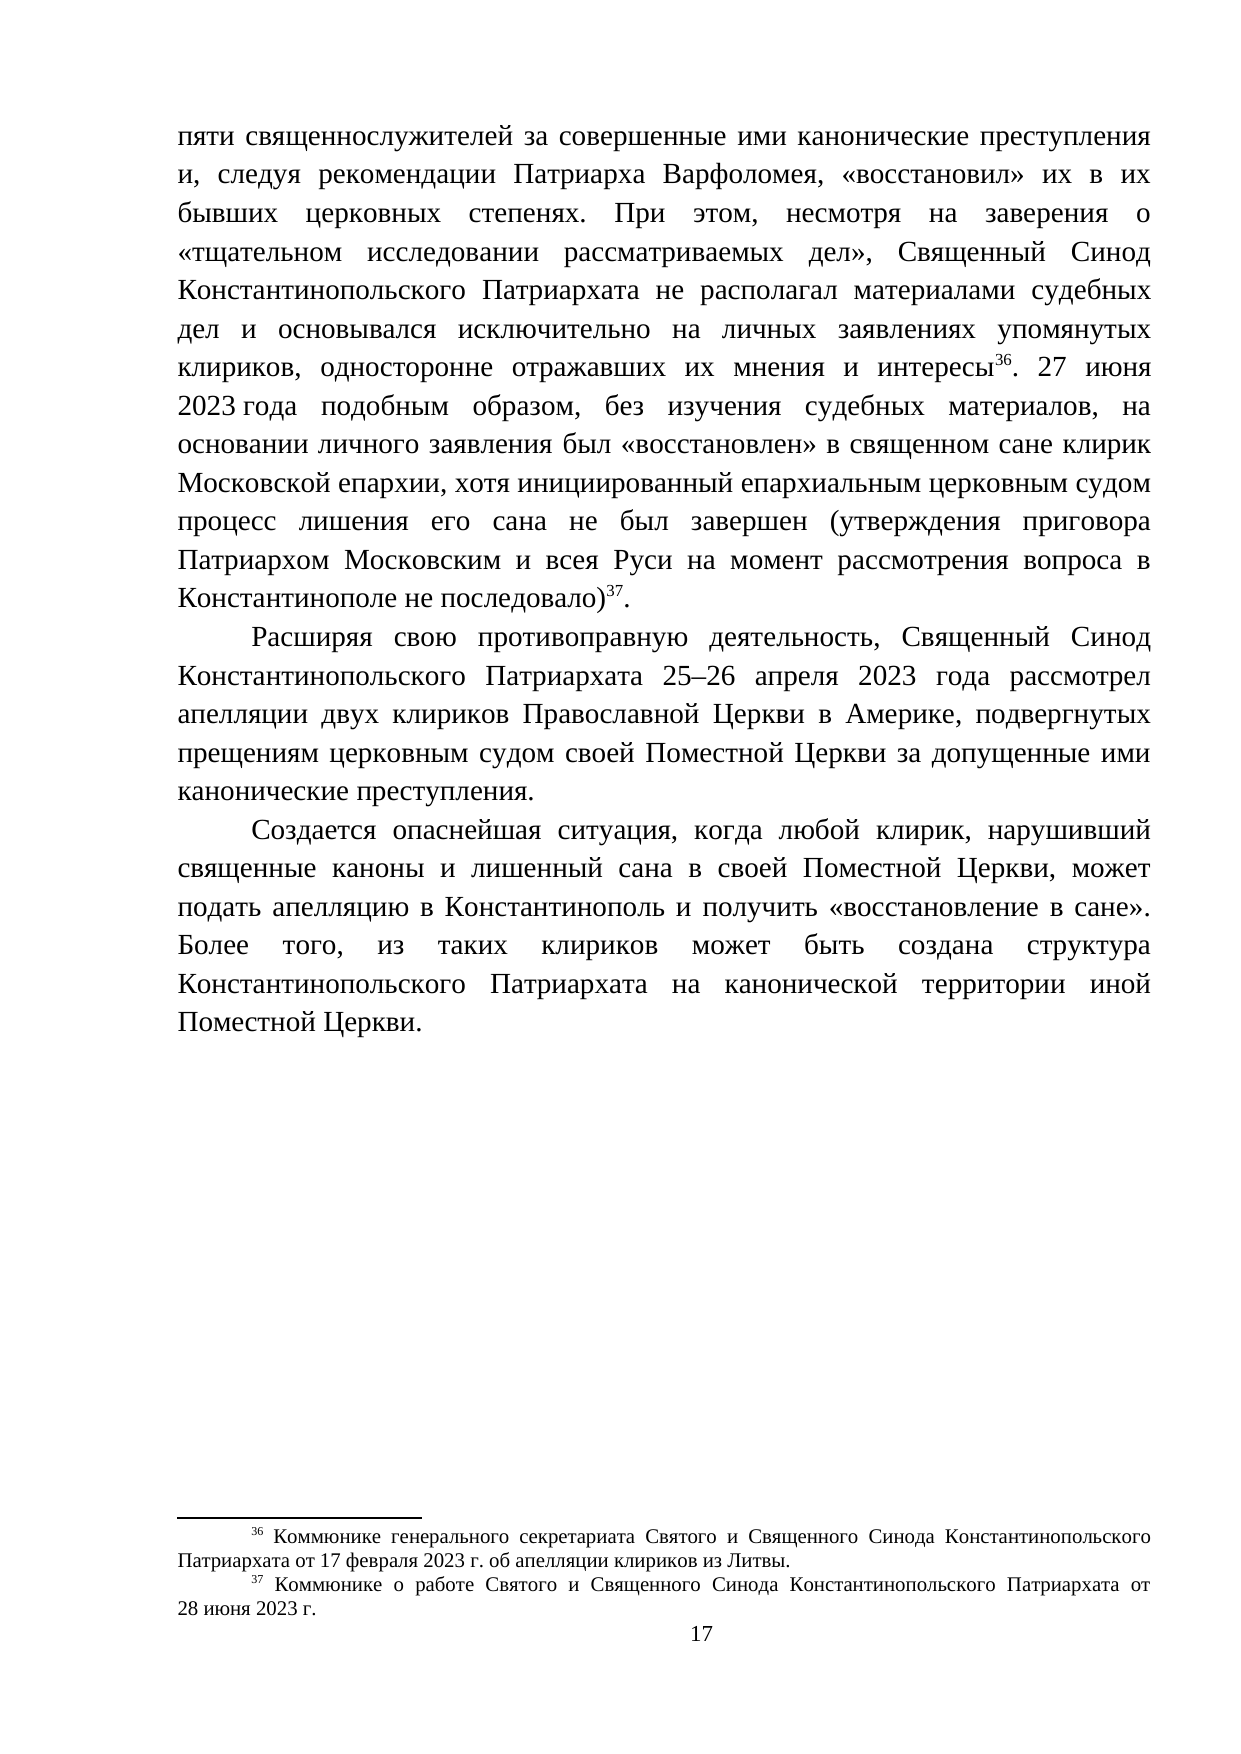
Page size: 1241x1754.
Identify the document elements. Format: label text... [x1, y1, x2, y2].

text Стремясь расширить область своих мнимых прав и создать новые прецеденты, Священный Синод Константинопольского Патриархата 17 февраля 2023 года «отменил» надлежащим образом утвержденные решения церковного суда Виленской епархии о лишении священного сана пяти священнослужителей за совершенные ими канонические преступления и, следуя рекомендации Патриарха Варфоломея, «восстановил» их в их бывших церковных степенях. При этом, несмотря на заверения о «тщательном исследовании рассматриваемых дел», Священный Синод Константинопольского Патриархата не располагал материалами судебных дел и основывался исключительно на личных заявлениях упомянутых клириков, односторонне отражавших их мнения и интересы. 27 июня 2023 года подобным образом, без изучения судебных материалов, на основании личного заявления был «восстановлен» в священном сане клирик Московской епархии, хотя инициированный епархиальным церковным судом процесс лишения его сана не был завершен (утверждения приговора Патриархом Московским и всея Руси на момент рассмотрения вопроса в Константинополе не последовало). [177, 118, 1152, 614]
text Создается опаснейшая ситуация, когда любой клирик, нарушивший священные каноны и лишенный сана в своей Поместной Церкви, может подать апелляцию в Константинополь и получить «восстановление в сане». Более того, из таких клириков может быть создана структура Константинопольского Патриархата на канонической территории иной Поместной Церкви. [177, 812, 1152, 1038]
text Расширяя свою противоправную деятельность, Священный Синод Константинопольского Патриархата 25–26 апреля 2023 года рассмотрел апелляции двух клириков Православной Церкви в Америке, подвергнутых прещениям церковным судом своей Поместной Церкви за допущенные ими канонические преступления. [177, 619, 1152, 807]
